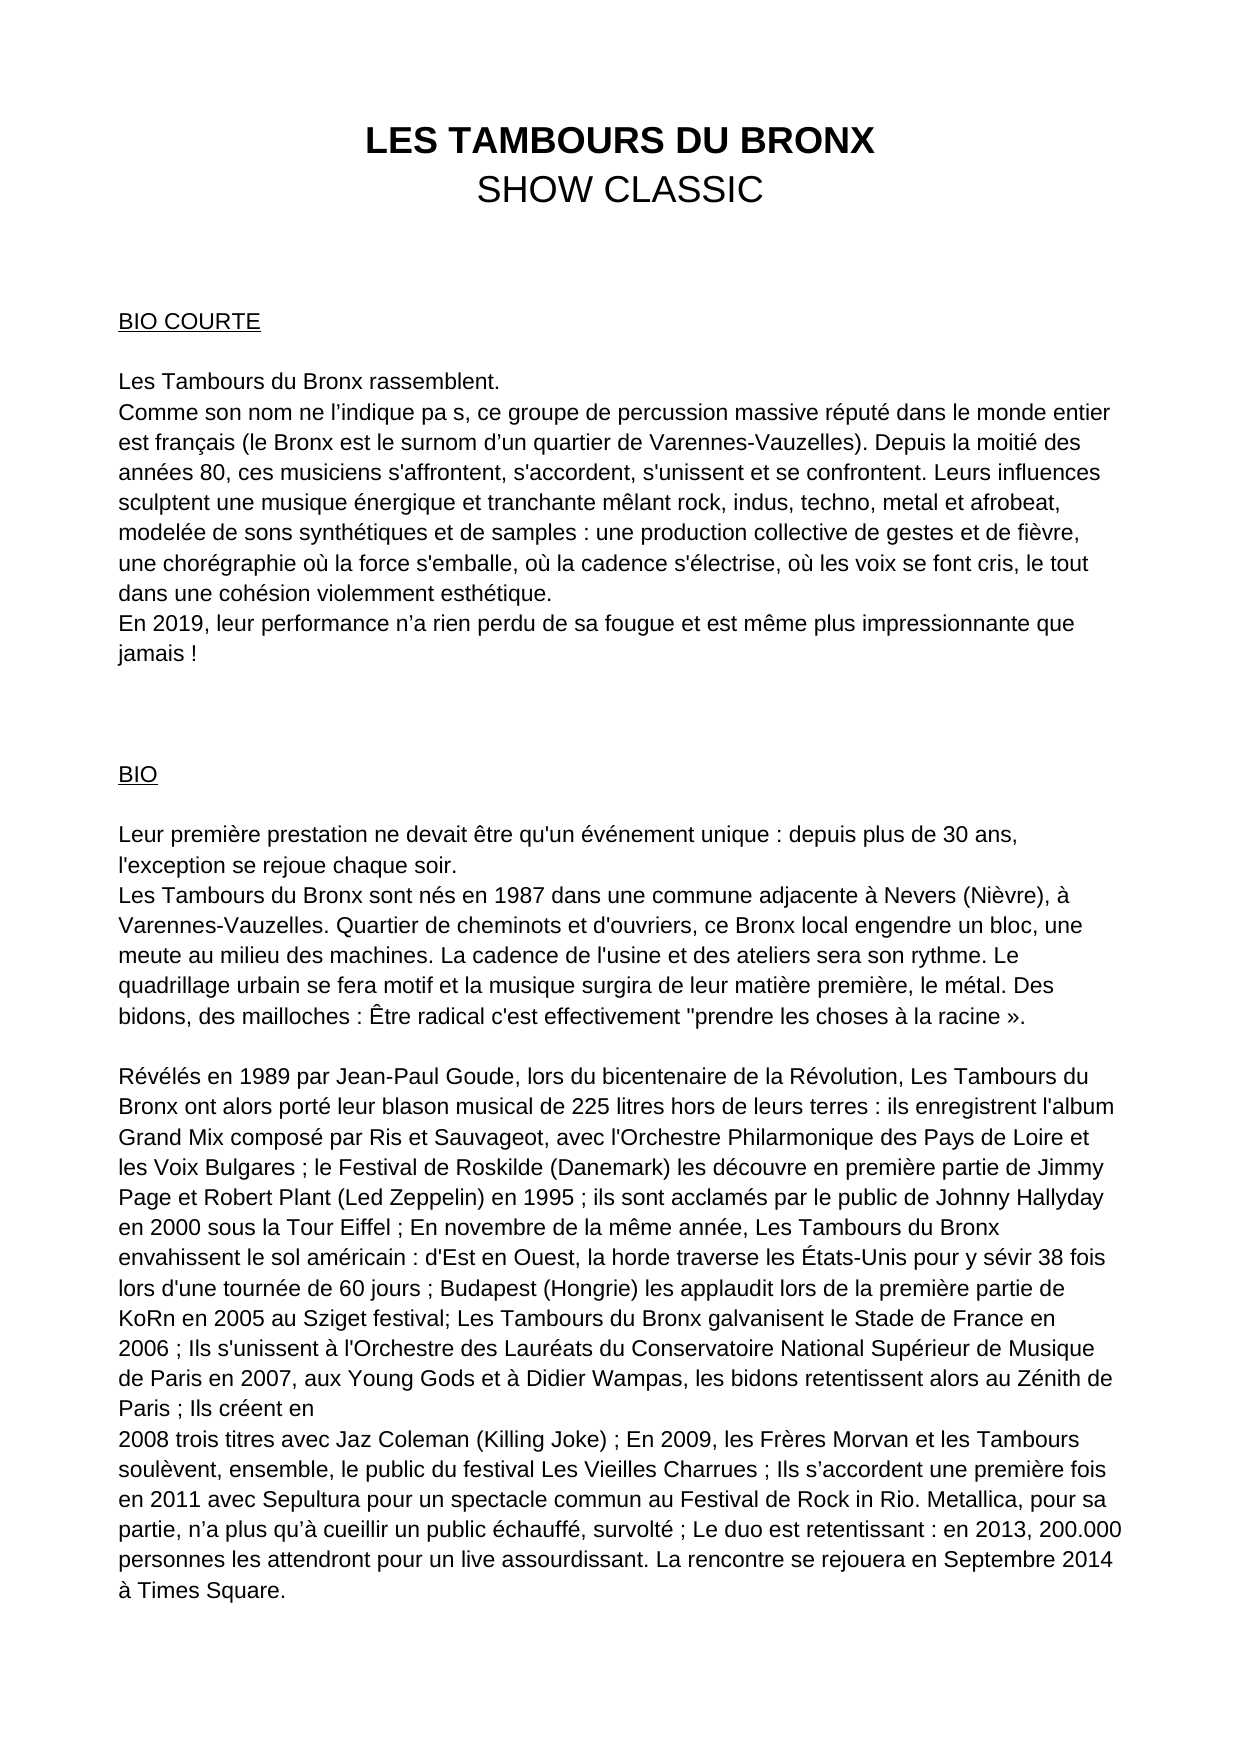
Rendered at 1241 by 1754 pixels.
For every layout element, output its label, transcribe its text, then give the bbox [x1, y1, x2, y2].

text BIO COURTE [118, 308, 1122, 334]
text LES TAMBOURS DU BRONX [118, 118, 1122, 161]
text Les Tambours du Bronx sont nés en 1987 dans une commune adjacente à Nevers (Nièvre), à Varennes-Vauzelles. Quartier de cheminots et d'ouvriers, ce Bronx local engendre un bloc, une meute au milieu des machines. La cadence de l'usine et des ateliers sera son rythme. Le quadrillage urbain se fera motif et la musique surgira de leur matière première, le métal. Des bidons, des mailloches : Être radical c'est effectivement "prendre les choses à la racine ». [118, 882, 1122, 1029]
text 2008 trois titres avec Jaz Coleman (Killing Joke) ; En 2009, les Frères Morvan et les Tambours soulèvent, ensemble, le public du festival Les Vieilles Charrues ; Ils s’accordent une première fois en 2011 avec Sepultura pour un spectacle commun au Festival de Rock in Rio. Metallica, pour sa partie, n’a plus qu’à cueillir un public échauffé, survolté ; Le duo est retentissant : en 2013, 200.000 personnes les attendront pour un live assourdissant. La rencontre se rejouera en Septembre 2014 à Times Square. [118, 1426, 1122, 1603]
text SHOW CLASSIC [118, 168, 1122, 211]
text Comme son nom ne l’indique pa s, ce groupe de percussion massive réputé dans le monde entier est français (le Bronx est le surnom d’un quartier de Varennes-Vauzelles). Depuis la moitié des années 80, ces musiciens s'affrontent, s'accordent, s'unissent et se confrontent. Leurs influences sculptent une musique énergique et tranchante mêlant rock, indus, techno, metal et afrobeat, modelée de sons synthétiques et de samples : une production collective de gestes et de fièvre, une chorégraphie où la force s'emballe, où la cadence s'électrise, où les voix se font cris, le tout dans une cohésion violemment esthétique. [118, 398, 1122, 606]
text En 2019, leur performance n’a rien perdu de sa fougue et est même plus impressionnante que jamais ! [118, 610, 1122, 666]
text Les Tambours du Bronx rassemblent. [118, 368, 1122, 394]
text Révélés en 1989 par Jean-Paul Goude, lors du bicentenaire de la Révolution, Les Tambours du Bronx ont alors porté leur blason musical de 225 litres hors de leurs terres : ils enregistrent l'album Grand Mix composé par Ris et Sauvageot, avec l'Orchestre Philarmonique des Pays de Loire et les Voix Bulgares ; le Festival de Roskilde (Danemark) les découvre en première partie de Jimmy Page et Robert Plant (Led Zeppelin) en 1995 ; ils sont acclamés par le public de Johnny Hallyday en 2000 sous la Tour Eiffel ; En novembre de la même année, Les Tambours du Bronx envahissent le sol américain : d'Est en Ouest, la horde traverse les États-Unis pour y sévir 38 fois lors d'une tournée de 60 jours ; Budapest (Hongrie) les applaudit lors de la première partie de KoRn en 2005 au Sziget festival; Les Tambours du Bronx galvanisent le Stade de France en 2006 ; Ils s'unissent à l'Orchestre des Lauréats du Conservatoire National Supérieur de Musique de Paris en 2007, aux Young Gods et à Didier Wampas, les bidons retentissent alors au Zénith de Paris ; Ils créent en [118, 1063, 1122, 1422]
text Leur première prestation ne devait être qu'un événement unique : depuis plus de 30 ans, l'exception se rejoue chaque soir. [118, 821, 1122, 878]
text BIO [118, 761, 1122, 787]
